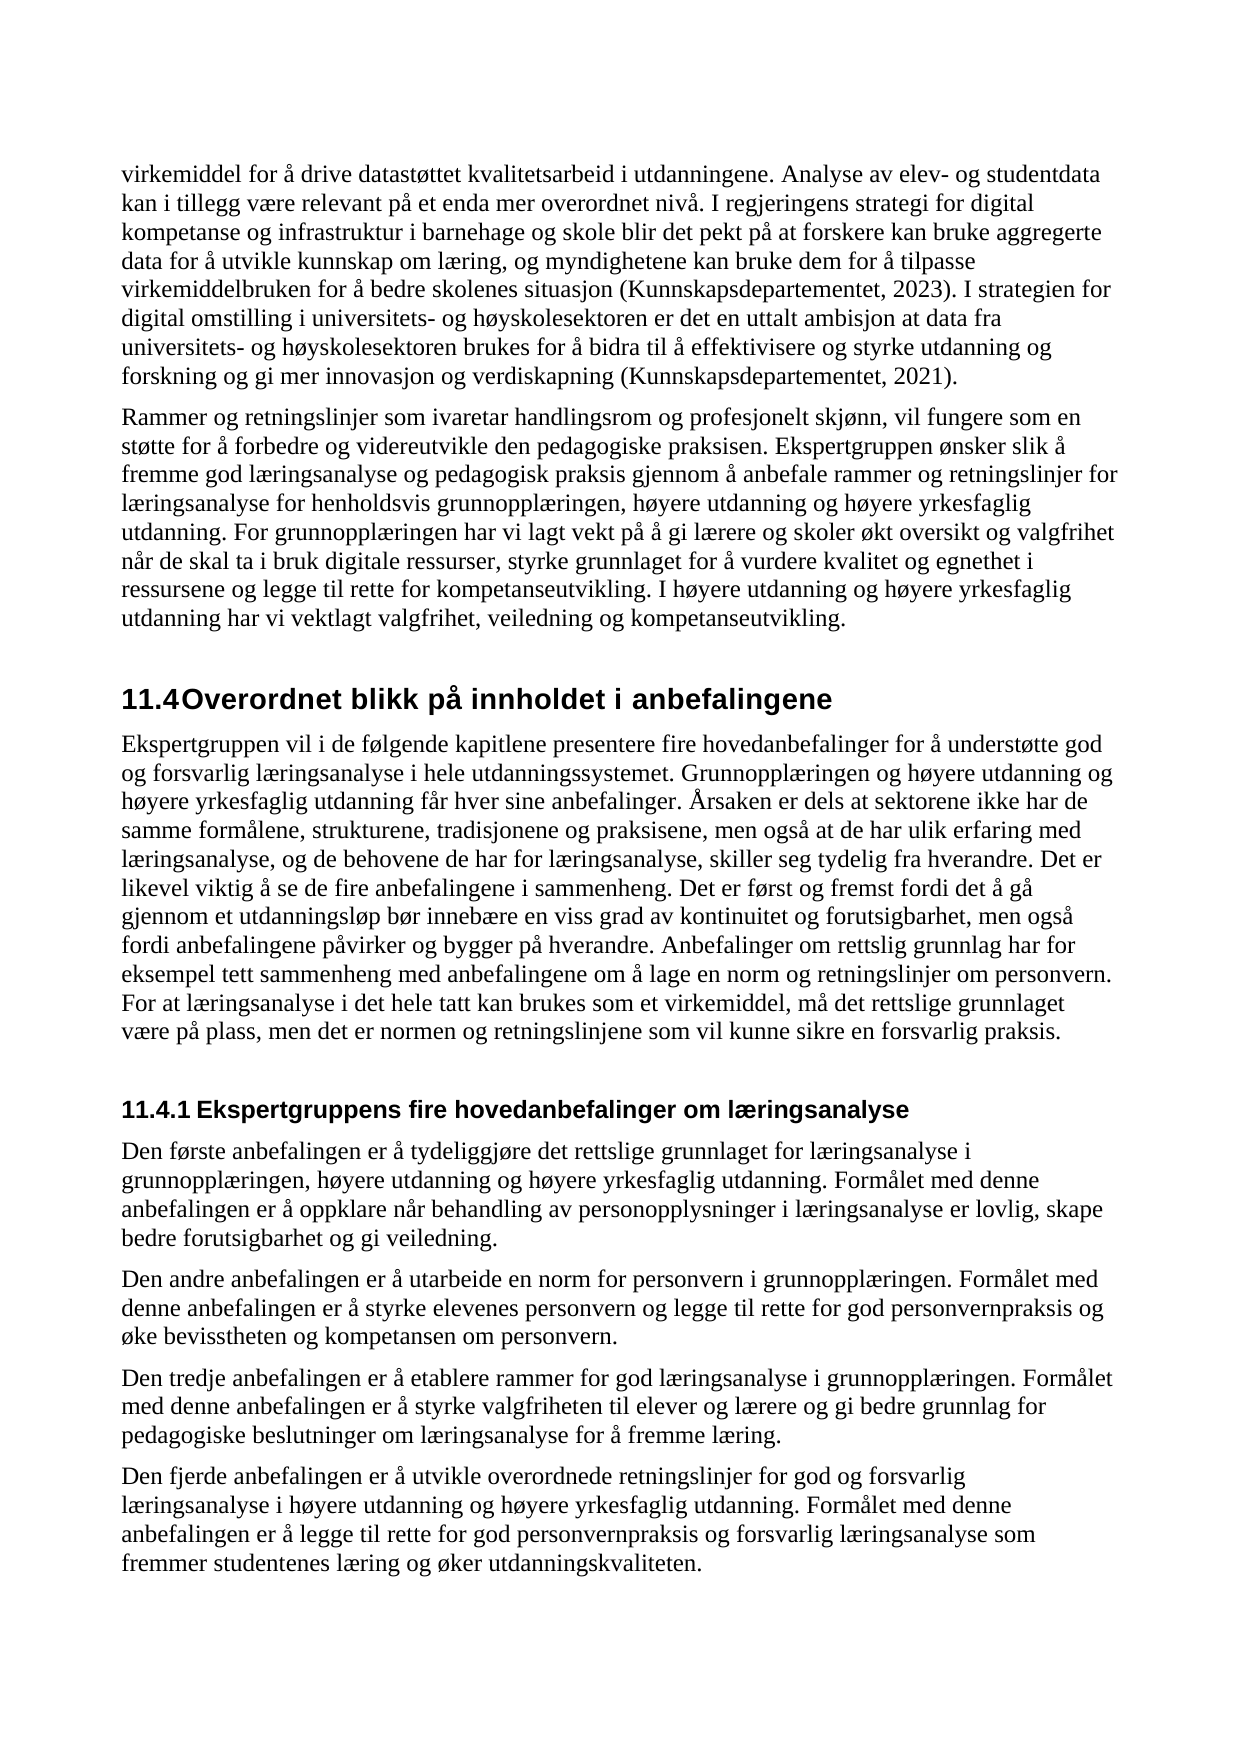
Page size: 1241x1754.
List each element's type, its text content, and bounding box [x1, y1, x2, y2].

text Den første anbefalingen er å tydeliggjøre det rettslige grunnlaget for læringsanalyse i grunnopplæringen, høyere utdanning og høyere yrkesfaglig utdanning. Formålet med denne anbefalingen er å oppklare når behandling av personopplysninger i læringsanalyse er lovlig, skape bedre forutsigbarhet og gi veiledning. [121, 1136, 1119, 1251]
text Ekspertgruppen vil i de følgende kapitlene presentere fire hovedanbefalinger for å understøtte god og forsvarlig læringsanalyse i hele utdanningssystemet. Grunnopplæringen og høyere utdanning og høyere yrkesfaglig utdanning får hver sine anbefalinger. Årsaken er dels at sektorene ikke har de samme formålene, strukturene, tradisjonene og praksisene, men også at de har ulik erfaring med læringsanalyse, og de behovene de har for læringsanalyse, skiller seg tydelig fra hverandre. Det er likevel viktig å se de fire anbefalingene i sammenheng. Det er først og fremst fordi det å gå gjennom et utdanningsløp bør innebære en viss grad av kontinuitet og forutsigbarhet, men også fordi anbefalingene påvirker og bygger på hverandre. Anbefalinger om rettslig grunnlag har for eksempel tett sammenheng med anbefalingene om å lage en norm og retningslinjer om personvern. For at læringsanalyse i det hele tatt kan brukes som et virkemiddel, må det rettslige grunnlaget være på plass, men det er normen og retningslinjene som vil kunne sikre en forsvarlig praksis. [121, 729, 1119, 1045]
text Den fjerde anbefalingen er å utvikle overordnede retningslinjer for god og forsvarlig læringsanalyse i høyere utdanning og høyere yrkesfaglig utdanning. Formålet med denne anbefalingen er å legge til rette for god personvernpraksis og forsvarlig læringsanalyse som fremmer studentenes læring og øker utdanningskvaliteten. [121, 1461, 1119, 1576]
text Rammer og retningslinjer som ivaretar handlingsrom og profesjonelt skjønn, vil fungere som en støtte for å forbedre og videreutvikle den pedagogiske praksisen. Ekspertgruppen ønsker slik å fremme god læringsanalyse og pedagogisk praksis gjennom å anbefale rammer og retningslinjer for læringsanalyse for henholdsvis grunnopplæringen, høyere utdanning og høyere yrkesfaglig utdanning. For grunnopplæringen har vi lagt vekt på å gi lærere og skoler økt oversikt og valgfrihet når de skal ta i bruk digitale ressurser, styrke grunnlaget for å vurdere kvalitet og egnethet i ressursene og legge til rette for kompetanseutvikling. I høyere utdanning og høyere yrkesfaglig utdanning har vi vektlagt valgfrihet, veiledning og kompetanseutvikling. [121, 402, 1119, 632]
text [121, 159, 1119, 389]
subtitle Overordnet blikk på innholdet i anbefalingene [121, 682, 1119, 716]
text Den tredje anbefalingen er å etablere rammer for god læringsanalyse i grunnopplæringen. Formålet med denne anbefalingen er å styrke valgfriheten til elever og lærere og gi bedre grunnlag for pedagogiske beslutninger om læringsanalyse for å fremme læring. [121, 1363, 1119, 1449]
subtitle Ekspertgruppens fire hovedanbefalinger om læringsanalyse [121, 1095, 1119, 1124]
text Den andre anbefalingen er å utarbeide en norm for personvern i grunnopplæringen. Formålet med denne anbefalingen er å styrke elevenes personvern og legge til rette for god personvernpraksis og øke bevisstheten og kompetansen om personvern. [121, 1264, 1119, 1350]
